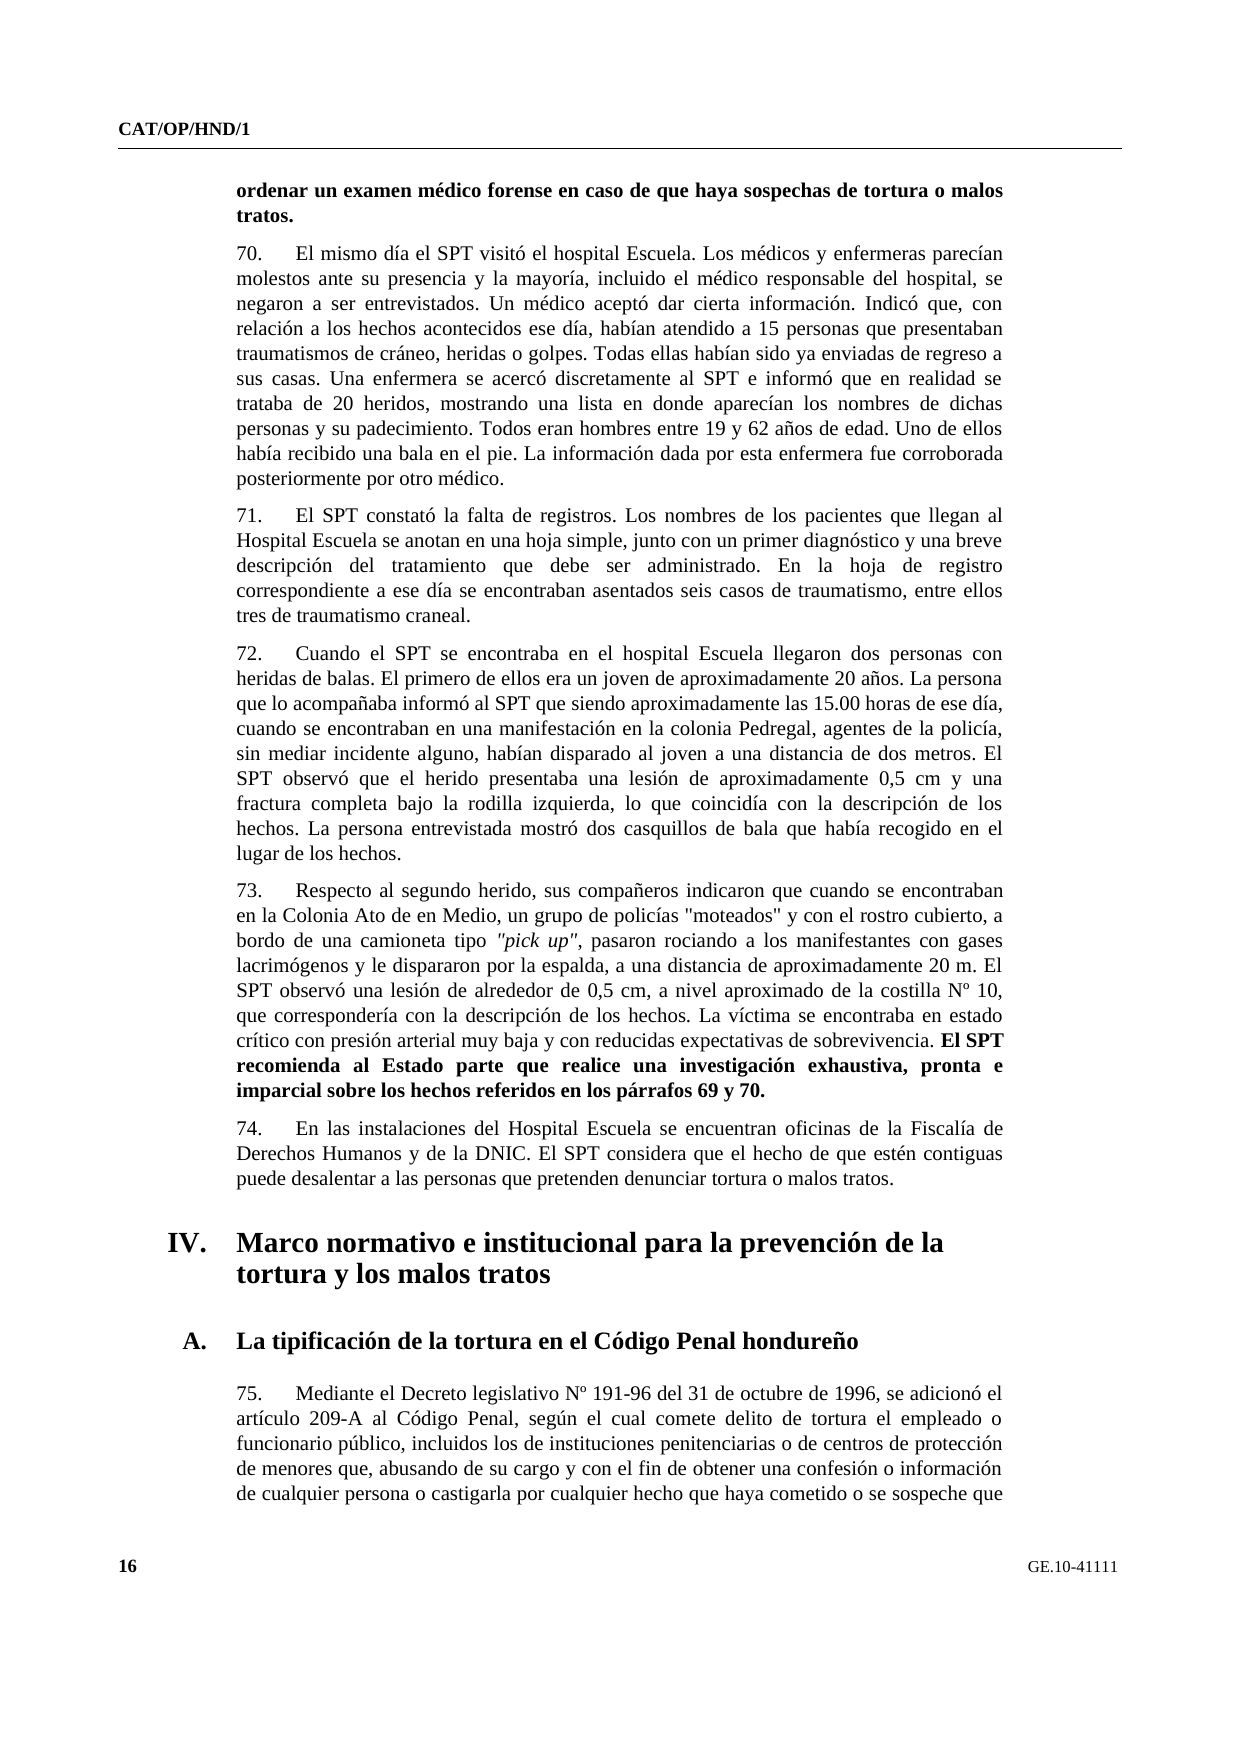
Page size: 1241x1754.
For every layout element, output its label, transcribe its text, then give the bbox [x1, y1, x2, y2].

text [236, 1380, 1004, 1505]
text 72. Cuando el SPT se encontraba en el hospital Escuela llegaron dos personas con heridas de balas. El primero de ellos era un joven de aproximadamente 20 años. La persona que lo acompañaba informó al SPT que siendo aproximadamente las 15.00 horas de ese día, cuando se encontraban en una manifestación en la colonia Pedregal, agentes de la policía, sin mediar incidente alguno, habían disparado al joven a una distancia de dos metros. El SPT observó que el herido presentaba una lesión de aproximadamente 0,5 cm y una fractura completa bajo la rodilla izquierda, lo que coincidía con la descripción de los hechos. La persona entrevistada mostró dos casquillos de bala que había recogido en el lugar de los hechos. [236, 640, 1004, 865]
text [236, 177, 1004, 227]
text A. La tipificación de la tortura en el Código Penal hondureño [118, 1327, 1004, 1355]
text 71. El SPT constató la falta de registros. Los nombres de los pacientes que llegan al Hospital Escuela se anotan en una hoja simple, junto con un primer diagnóstico y una breve descripción del tratamiento que debe ser administrado. En la hoja de registro correspondiente a ese día se encontraban asentados seis casos de traumatismo, entre ellos tres de traumatismo craneal. [236, 502, 1004, 627]
text 70. El mismo día el SPT visitó el hospital Escuela. Los médicos y enfermeras parecían molestos ante su presencia y la mayoría, incluido el médico responsable del hospital, se negaron a ser entrevistados. Un médico aceptó dar cierta información. Indicó que, con relación a los hechos acontecidos ese día, habían atendido a 15 personas que presentaban traumatismos de cráneo, heridas o golpes. Todas ellas habían sido ya enviadas de regreso a sus casas. Una enfermera se acercó discretamente al SPT e informó que en realidad se trataba de 20 heridos, mostrando una lista en donde aparecían los nombres de dichas personas y su padecimiento. Todos eran hombres entre 19 y 62 años de edad. Uno de ellos había recibido una bala en el pie. La información dada por esta enfermera fue corroborada posteriormente por otro médico. [236, 240, 1004, 490]
text 73. Respecto al segundo herido, sus compañeros indicaron que cuando se encontraban en la Colonia Ato de en Medio, un grupo de policías "moteados" y con el rostro cubierto, a bordo de una camioneta tipo "pick up", pasaron rociando a los manifestantes con gases lacrimógenos y le dispararon por la espalda, a una distancia de aproximadamente 20 m. El SPT observó una lesión de alrededor de 0,5 cm, a nivel aproximado de la costilla Nº 10, que correspondería con la descripción de los hechos. La víctima se encontraba en estado crítico con presión arterial muy baja y con reducidas expectativas de sobrevivencia. El SPT recomienda al Estado parte que realice una investigación exhaustiva, pronta e imparcial sobre los hechos referidos en los párrafos 69 y 70. [236, 877, 1004, 1102]
text IV. Marco normativo e institucional para la prevención de la tortura y los malos tratos [118, 1227, 1004, 1290]
text 74. En las instalaciones del Hospital Escuela se encuentran oficinas de la Fiscalía de Derechos Humanos y de la DNIC. El SPT considera que el hecho de que estén contiguas puede desalentar a las personas que pretenden denunciar tortura o malos tratos. [236, 1115, 1004, 1190]
